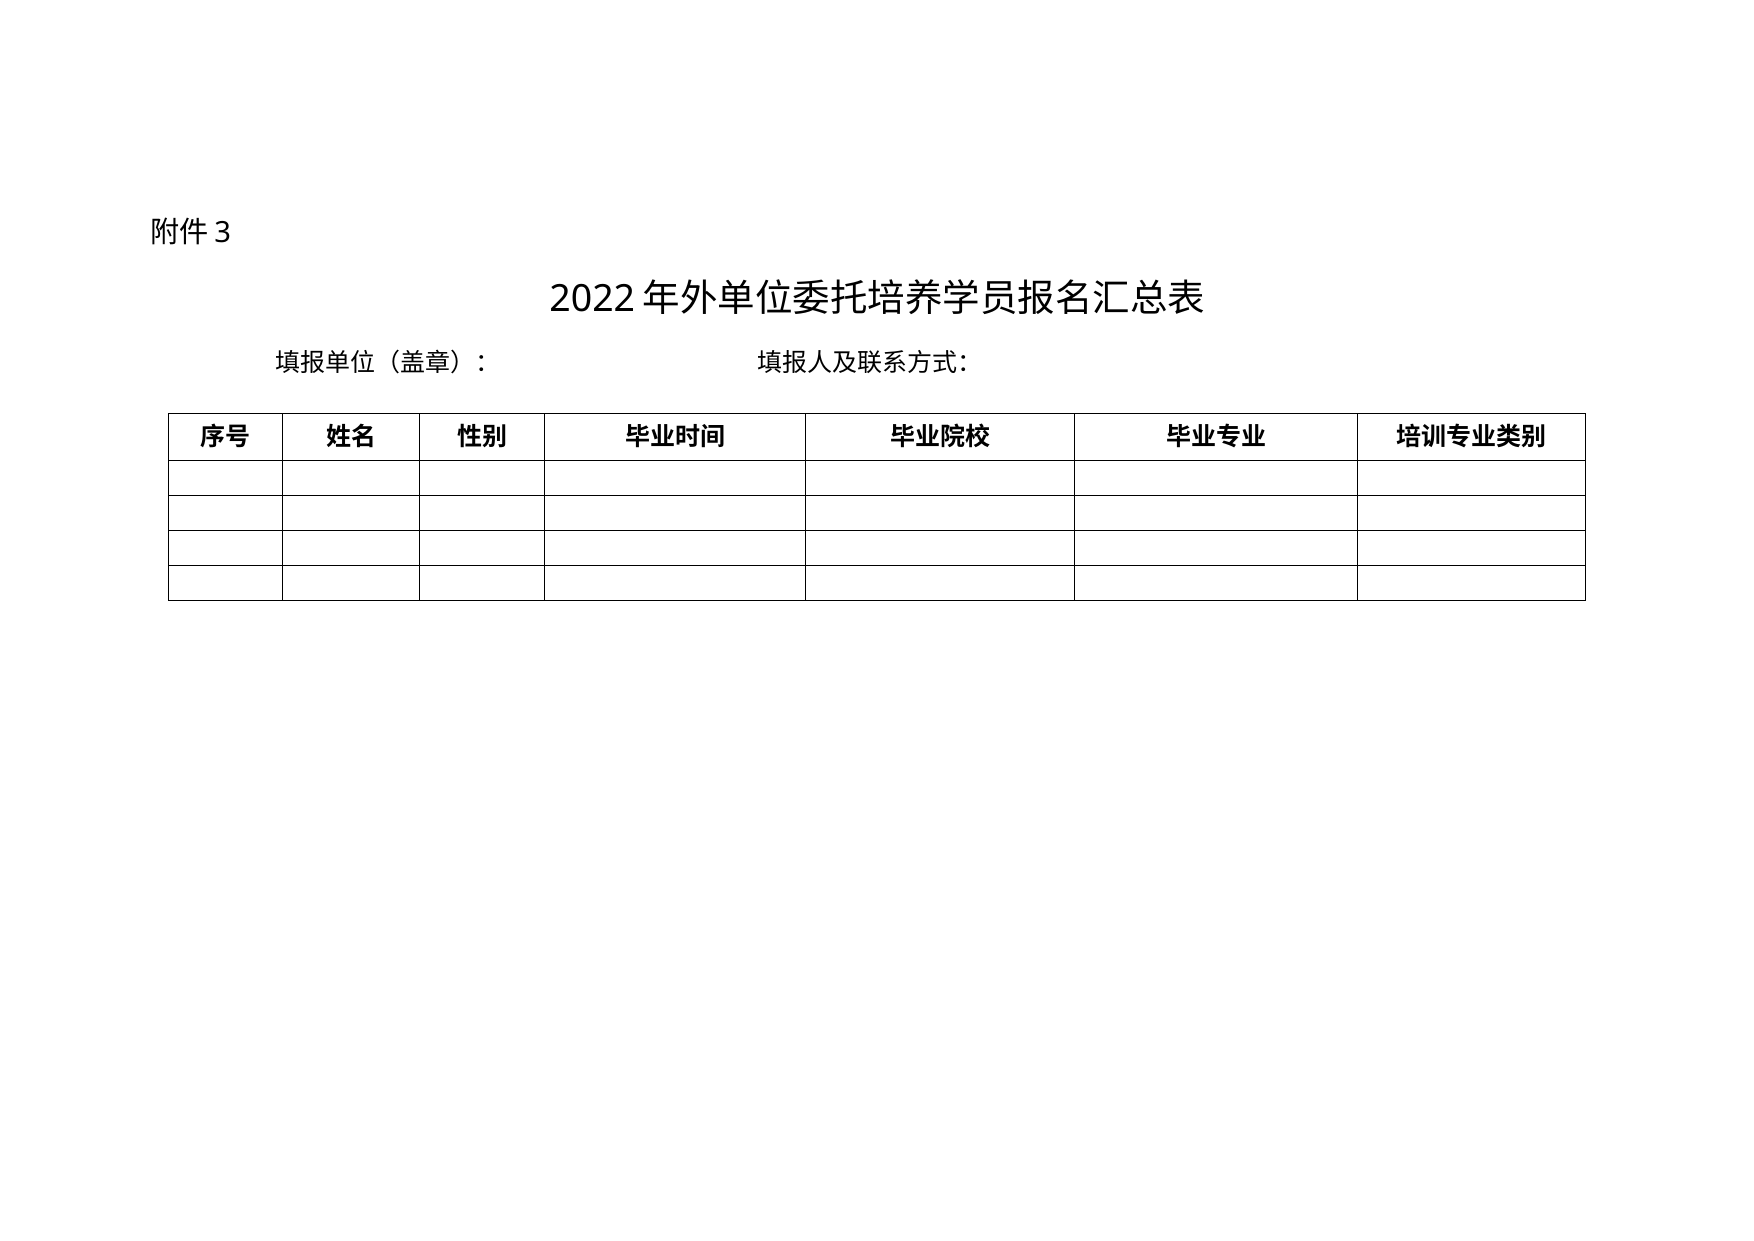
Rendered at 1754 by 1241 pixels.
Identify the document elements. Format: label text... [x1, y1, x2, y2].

table_cell [545, 566, 805, 600]
table_cell [1075, 496, 1357, 530]
text 附件3 [150, 198, 1604, 263]
table_cell [1075, 461, 1357, 495]
table_header 毕业院校 [806, 414, 1074, 459]
table_header 姓名 [283, 414, 419, 459]
table_cell [1358, 496, 1585, 530]
table_cell [1358, 531, 1585, 565]
table_cell [420, 531, 544, 565]
table_cell [1358, 461, 1585, 495]
table_cell [283, 461, 419, 495]
table_cell [1075, 566, 1357, 600]
table_cell [806, 531, 1074, 565]
table_cell [420, 566, 544, 600]
table_cell [169, 566, 282, 600]
table_cell [283, 566, 419, 600]
table_cell [806, 496, 1074, 530]
table_cell [420, 496, 544, 530]
table_header 性别 [420, 414, 544, 459]
table_cell [545, 461, 805, 495]
table_cell [169, 531, 282, 565]
text 填报单位（盖章）： 填报人及联系方式： [150, 328, 1604, 393]
table_cell [169, 461, 282, 495]
table_cell [283, 496, 419, 530]
table_cell [283, 531, 419, 565]
table_cell [1358, 566, 1585, 600]
table_cell [806, 566, 1074, 600]
table_header 培训专业类别 [1358, 414, 1585, 459]
table_cell [806, 461, 1074, 495]
table_cell [1075, 531, 1357, 565]
table_header 毕业专业 [1075, 414, 1357, 459]
text 2022年外单位委托培养学员报名汇总表 [150, 263, 1604, 328]
table_cell [169, 496, 282, 530]
table_header 毕业时间 [545, 414, 805, 459]
table_header 序号 [169, 414, 282, 459]
table_cell [420, 461, 544, 495]
table_cell [545, 496, 805, 530]
table_cell [545, 531, 805, 565]
